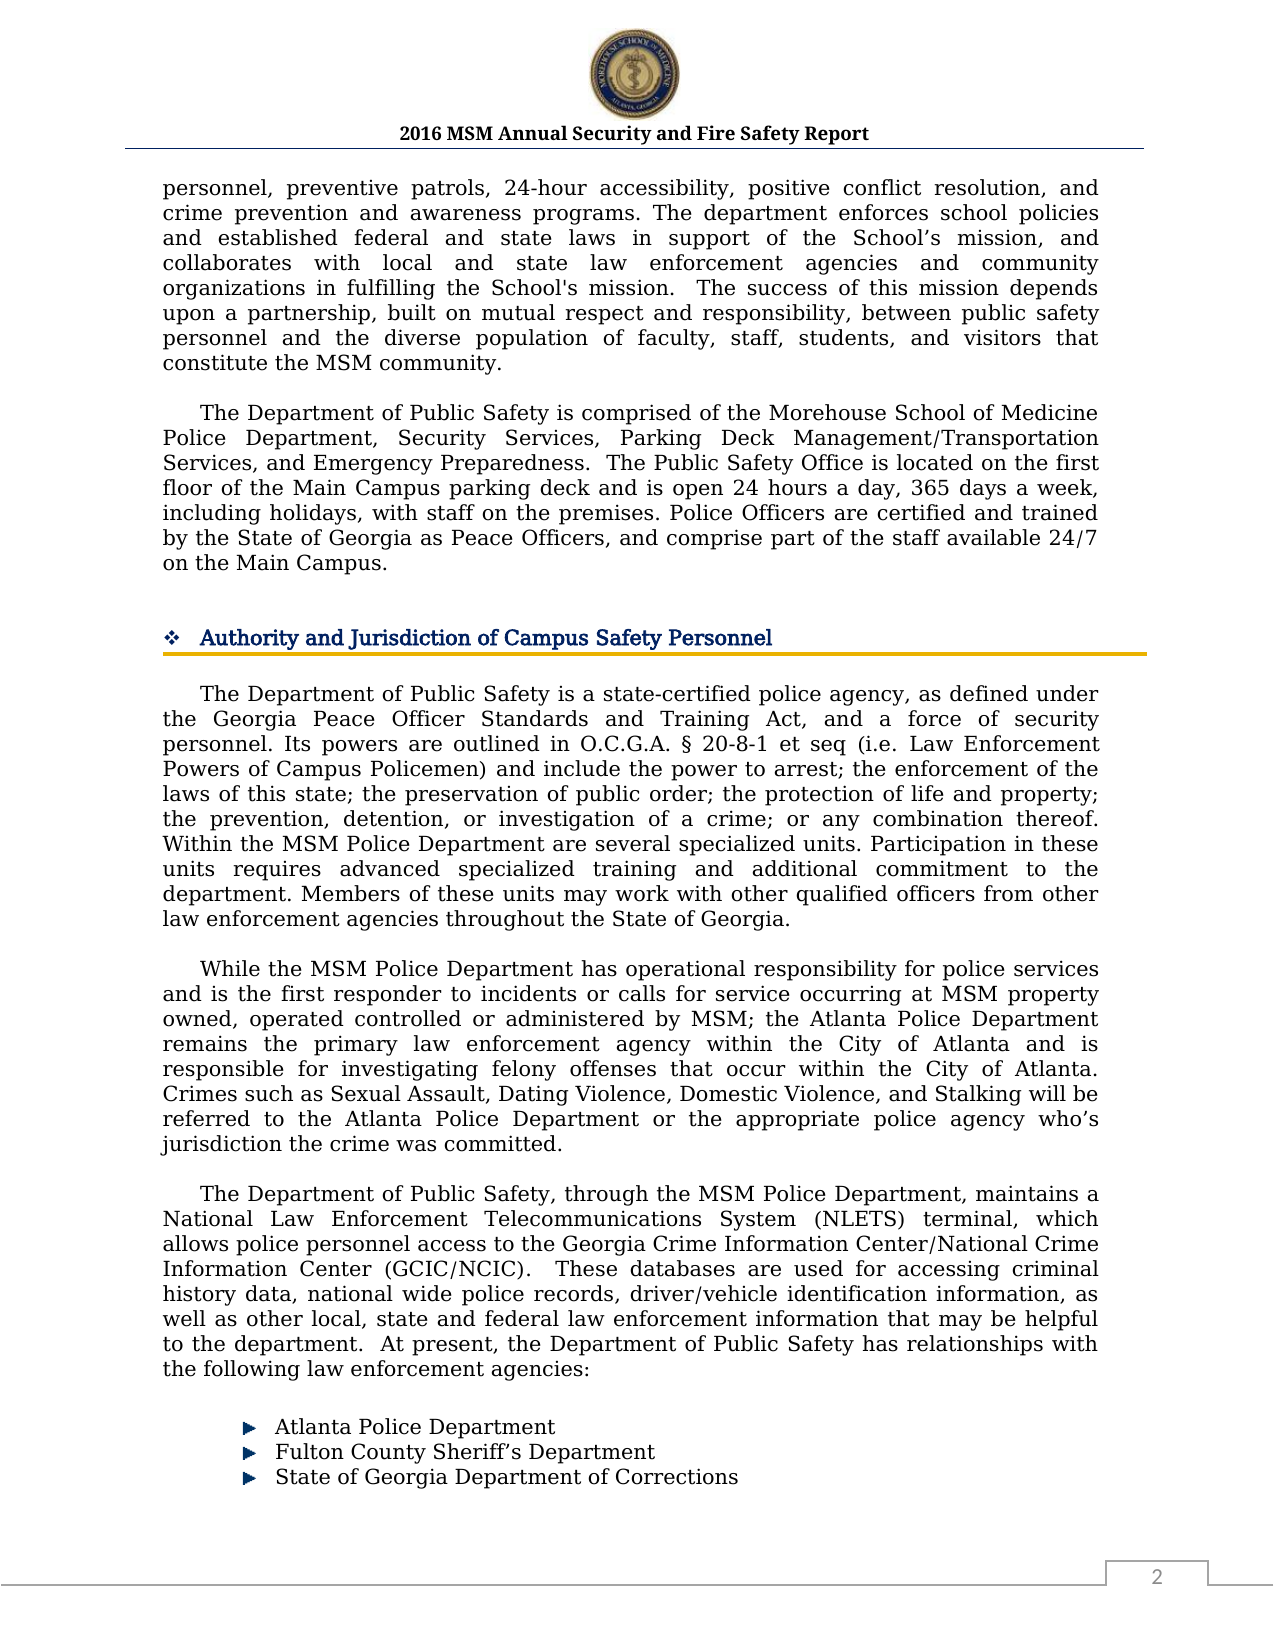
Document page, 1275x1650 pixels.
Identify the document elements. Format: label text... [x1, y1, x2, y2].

subtitle Authority and Jurisdiction of Campus Safety Personnel [162, 624, 1147, 656]
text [162, 174, 1100, 374]
list Fulton County Sheriff’s Department [237, 1438, 1147, 1463]
text The Department of Public Safety is comprised of the Morehouse School of Medicine Police Department, Security Services, Parking Deck Management/Transportation Services, and Emergency Preparedness. The Public Safety Office is located on the first floor of the Main Campus parking deck and is open 24 hours a day, 365 days a week, including holidays, with staff on the premises. Police Officers are certified and trained by the State of Georgia as Peace Officers, and comprise part of the staff available 24/7 on the Main Campus. [162, 399, 1100, 574]
picture [238, 1467, 256, 1485]
text The Department of Public Safety is a state-certified police agency, as defined under the Georgia Peace Officer Standards and Training Act, and a force of security personnel. Its powers are outlined in O.C.G.A. § 20-8-1 et seq (i.e. Law Enforcement Powers of Campus Policemen) and include the power to arrest; the enforcement of the laws of this state; the preservation of public order; the protection of life and property; the prevention, detention, or investigation of a crime; or any combination thereof. Within the MSM Police Department are several specialized units. Participation in these units requires advanced specialized training and additional commitment to the department. Members of these units may work with other qualified officers from other law enforcement agencies throughout the State of Georgia. [162, 681, 1100, 931]
list Atlanta Police Department [237, 1413, 1147, 1438]
picture [238, 1417, 256, 1435]
picture [588, 28, 681, 121]
text The Department of Public Safety, through the MSM Police Department, maintains a National Law Enforcement Telecommunications System (NLETS) terminal, which allows police personnel access to the Georgia Crime Information Center/National Crime Information Center (GCIC/NCIC). These databases are used for accessing criminal history data, national wide police records, driver/vehicle identification information, as well as other local, state and federal law enforcement information that may be helpful to the department. At present, the Department of Public Safety has relationships with the following law enforcement agencies: [162, 1181, 1100, 1381]
list State of Georgia Department of Corrections [237, 1463, 1147, 1488]
text While the MSM Police Department has operational responsibility for police services and is the first responder to incidents or calls for service occurring at MSM property owned, operated controlled or administered by MSM; the Atlanta Police Department remains the primary law enforcement agency within the City of Atlanta and is responsible for investigating felony offenses that occur within the City of Atlanta. Crimes such as Sexual Assault, Dating Violence, Domestic Violence, and Stalking will be referred to the Atlanta Police Department or the appropriate police agency who’s jurisdiction the crime was committed. [162, 956, 1100, 1156]
picture [238, 1442, 256, 1460]
